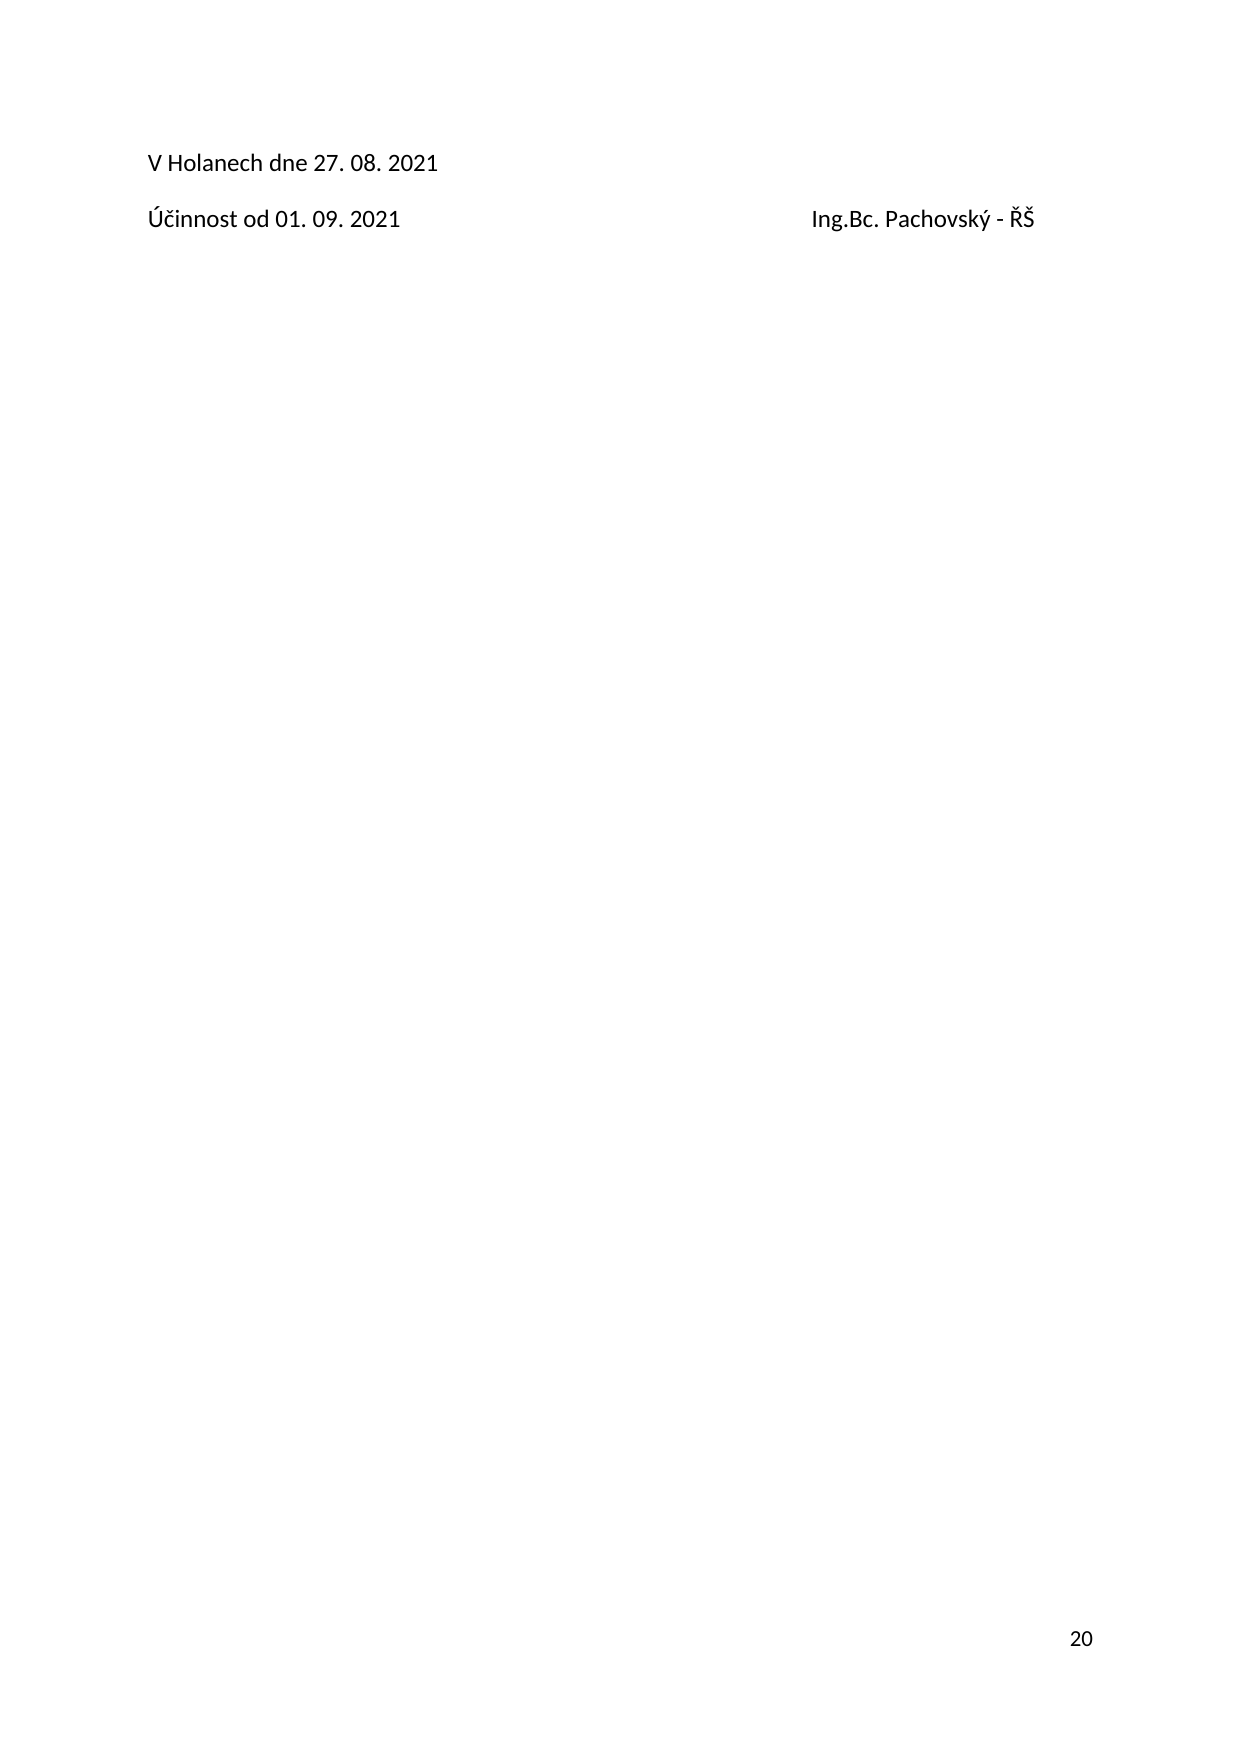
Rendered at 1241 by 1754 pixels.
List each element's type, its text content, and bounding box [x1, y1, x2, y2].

text Účinnost od 01. 09. 2021 Ing.Bc. Pachovský - ŘŠ [148, 203, 1093, 234]
text V Holanech dne 27. 08. 2021 [148, 148, 1093, 178]
